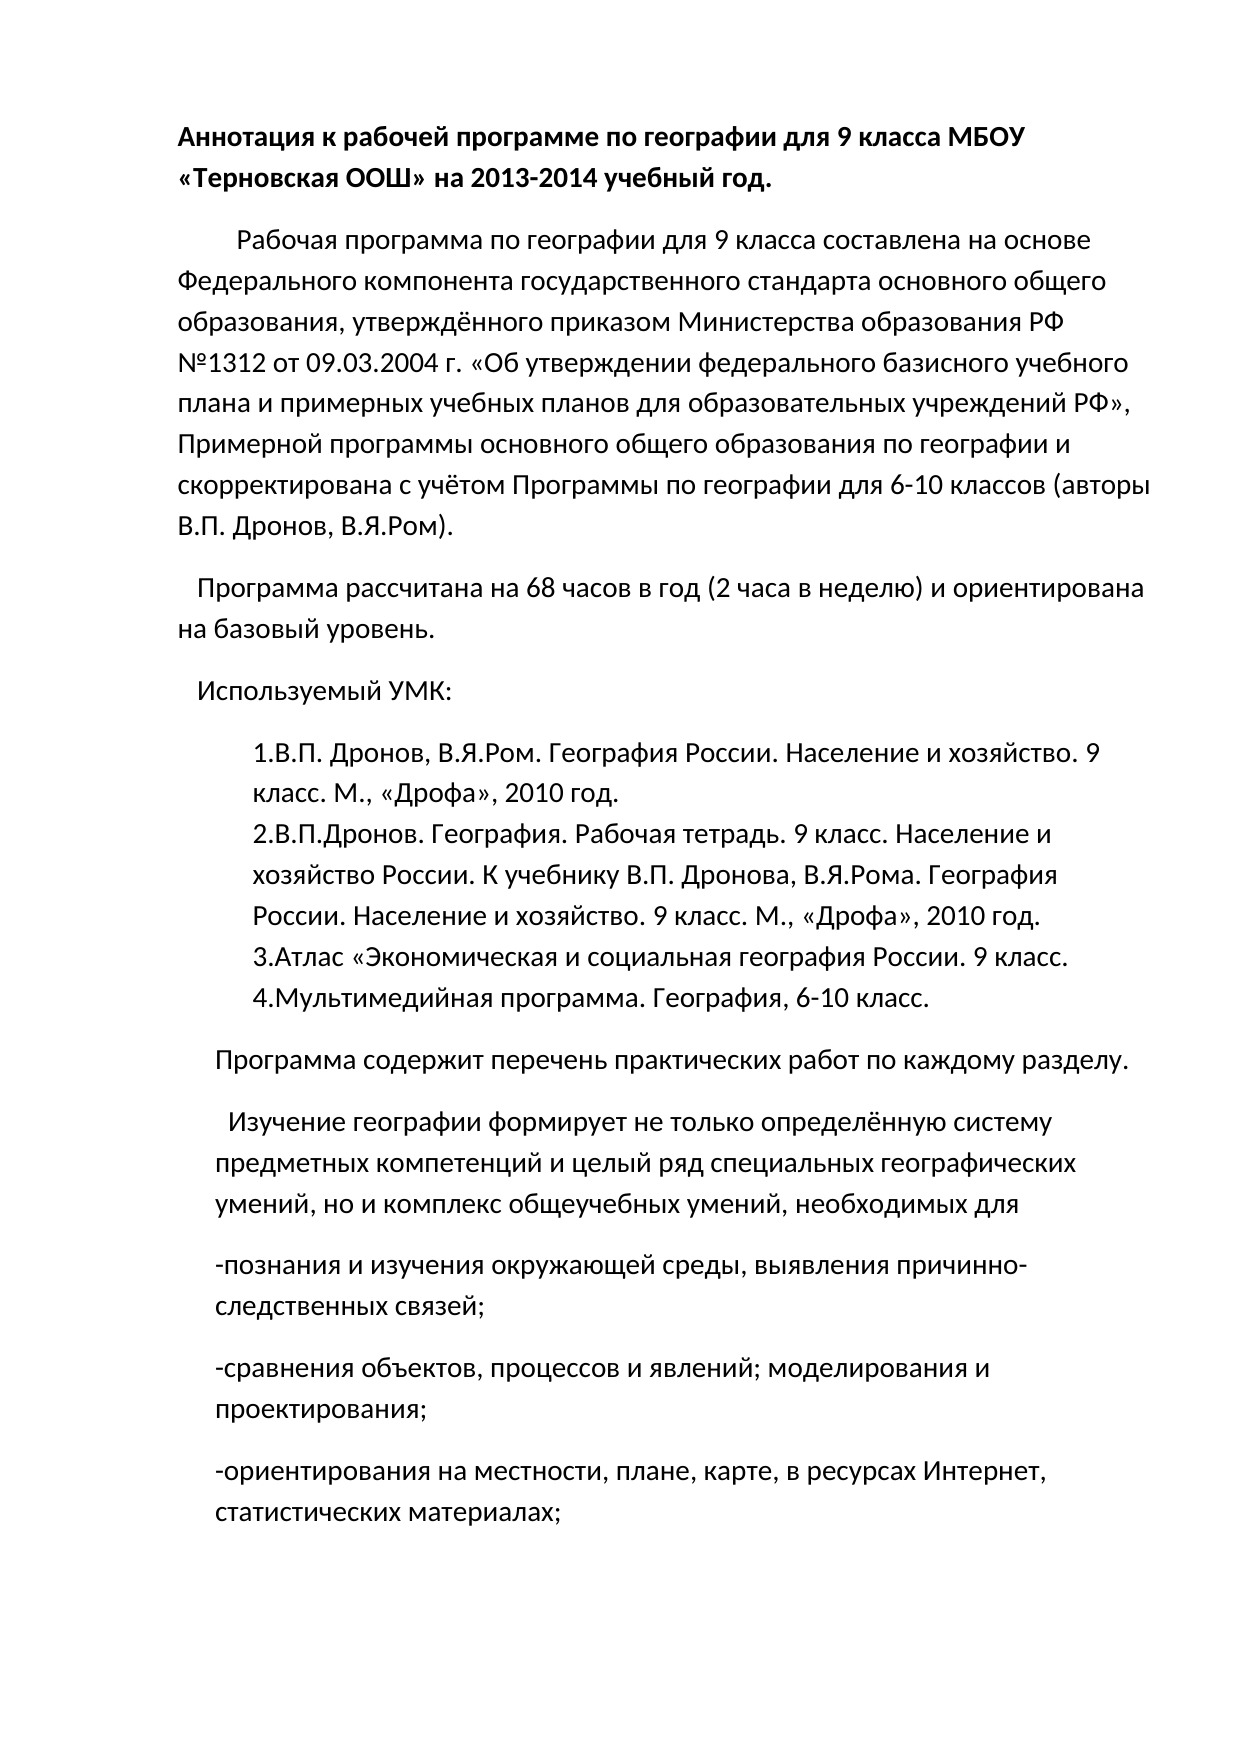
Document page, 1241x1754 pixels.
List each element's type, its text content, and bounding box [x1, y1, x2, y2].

text -сравнения объектов, процессов и явлений; моделирования и проектирования; [215, 1349, 1152, 1426]
list 4.Мультимедийная программа. География, 6-10 класс. [252, 979, 1152, 1015]
text Программа рассчитана на 68 часов в год (2 часа в неделю) и ориентирована на базовый уровень. [177, 569, 1152, 646]
text Программа содержит перечень практических работ по каждому разделу. [215, 1041, 1152, 1077]
text Изучение географии формирует не только определённую систему предметных компетенций и целый ряд специальных географических умений, но и комплекс общеучебных умений, необходимых для [215, 1103, 1152, 1220]
text Рабочая программа по географии для 9 класса составлена на основе Федерального компонента государственного стандарта основного общего образования, утверждённого приказом Министерства образования РФ №1312 от 09.03.2004 г. «Об утверждении федерального базисного учебного плана и примерных учебных планов для образовательных учреждений РФ», Примерной программы основного общего образования по географии и скорректирована с учётом Программы по географии для 6-10 классов (авторы В.П. Дронов, В.Я.Ром). [177, 221, 1152, 543]
text -познания и изучения окружающей среды, выявления причинно-следственных связей; [215, 1246, 1152, 1323]
text Используемый УМК: [177, 672, 1152, 707]
text -ориентирования на местности, плане, карте, в ресурсах Интернет, статистических материалах; [215, 1452, 1152, 1528]
text Аннотация к рабочей программе по географии для 9 класса МБОУ «Терновская ООШ» на 2013-2014 учебный год. [177, 118, 1152, 195]
list 3.Атлас «Экономическая и социальная география России. 9 класс. [252, 938, 1152, 974]
list 2.В.П.Дронов. География. Рабочая тетрадь. 9 класс. Население и хозяйство России. К учебнику В.П. Дронова, В.Я.Рома. География России. Население и хозяйство. 9 класс. М., «Дрофа», 2010 год. [252, 816, 1152, 933]
list 1.В.П. Дронов, В.Я.Ром. География России. Население и хозяйство. 9 класс. М., «Дрофа», 2010 год. [252, 734, 1152, 810]
